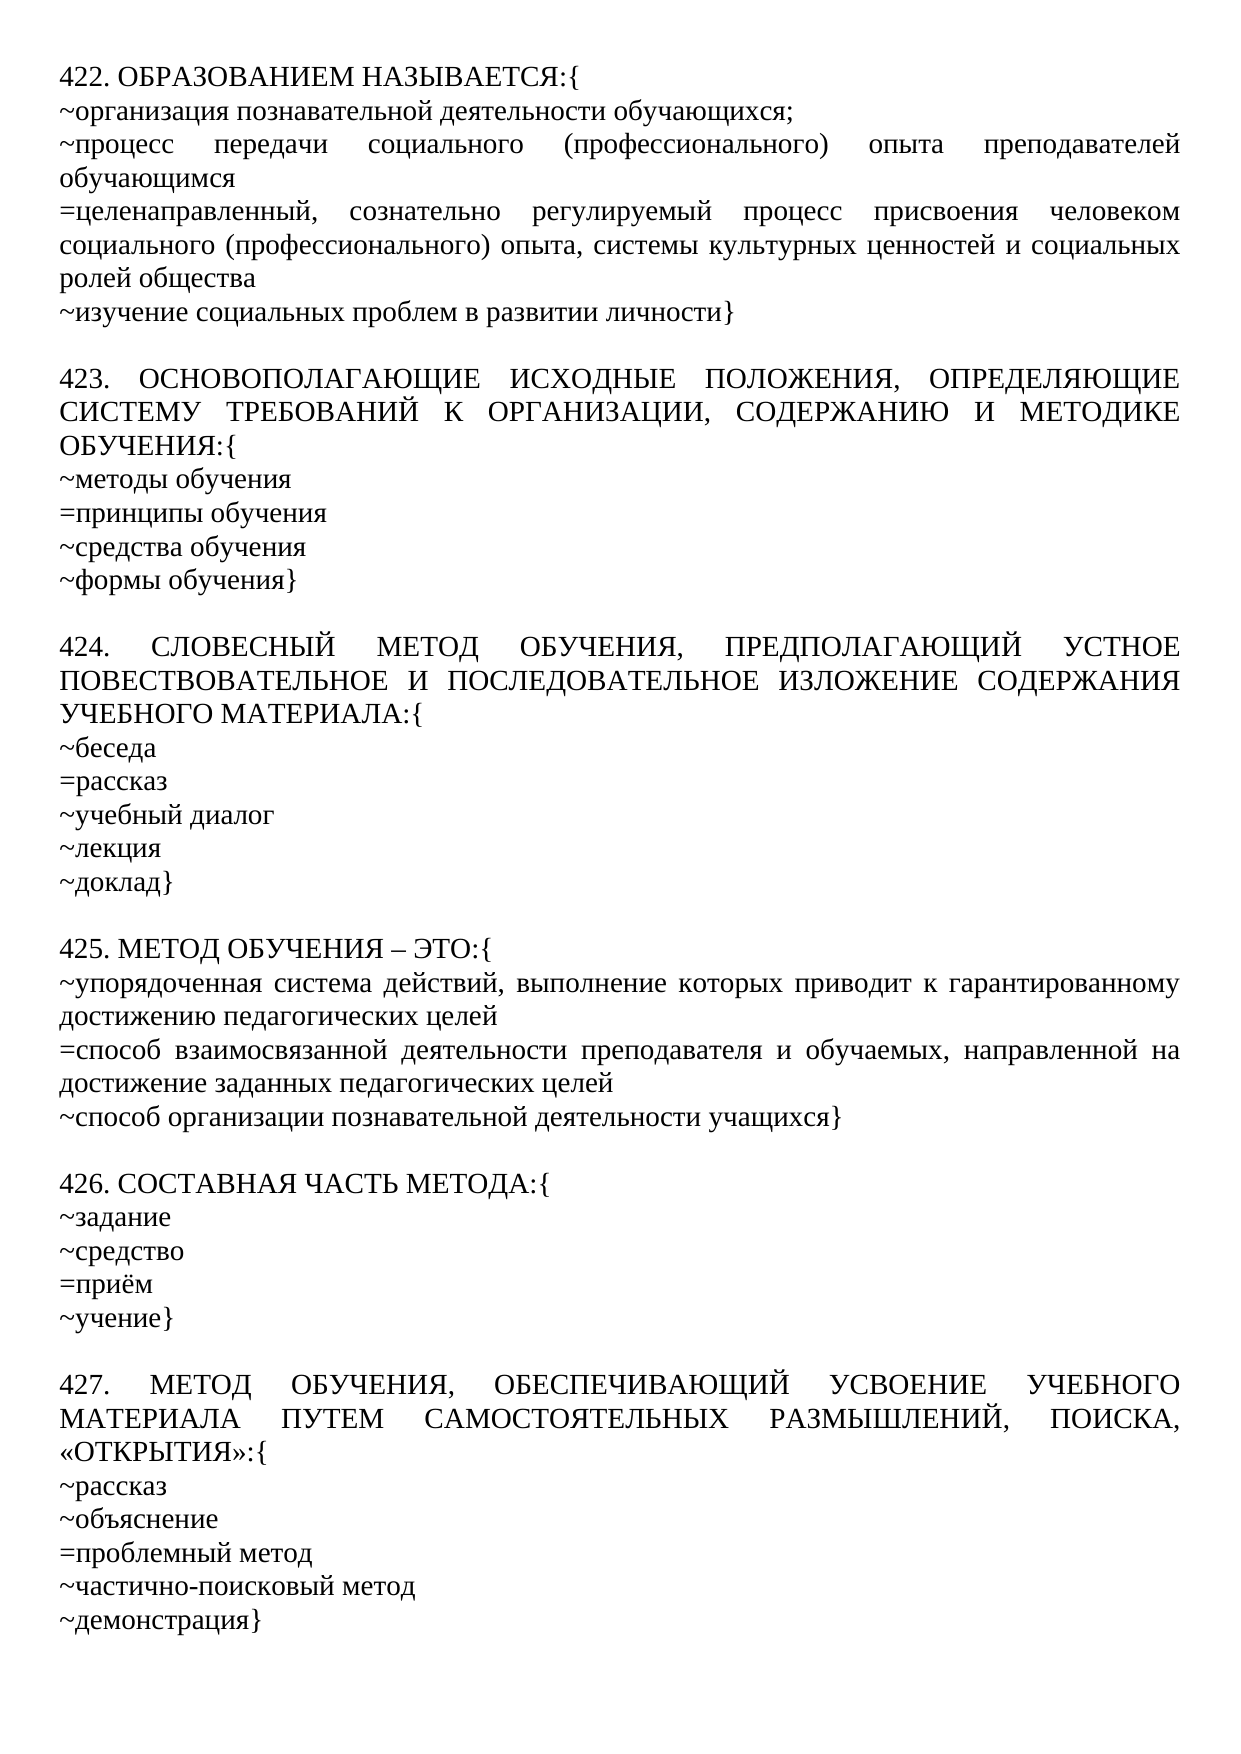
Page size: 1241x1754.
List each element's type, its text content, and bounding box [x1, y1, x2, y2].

text ~учение} [59, 1300, 1181, 1334]
text =целенаправленный, сознательно регулируемый процесс присвоения человеком социального (профессионального) опыта, системы культурных ценностей и социальных ролей общества [59, 193, 1181, 294]
text ~рассказ [59, 1468, 1181, 1501]
text ~демонстрация} [59, 1602, 1181, 1636]
text ~процесс передачи социального (профессионального) опыта преподавателей обучающимся [59, 126, 1181, 193]
text ~способ организации познавательной деятельности учащихся} [59, 1099, 1181, 1132]
text ~беседа [59, 730, 1181, 763]
text 426. СОСТАВНАЯ ЧАСТЬ МЕТОДА:{ [59, 1166, 1181, 1199]
text =способ взаимосвязанной деятельности преподавателя и обучаемых, направленной на достижение заданных педагогических целей [59, 1032, 1181, 1099]
text =проблемный метод [59, 1535, 1181, 1568]
text ~методы обучения [59, 462, 1181, 495]
text ~объяснение [59, 1501, 1181, 1535]
text ~лекция [59, 831, 1181, 864]
text 425. МЕТОД ОБУЧЕНИЯ – ЭТО:{ [59, 931, 1181, 965]
text 422. ОБРАЗОВАНИЕМ НАЗЫВАЕТСЯ:{ [59, 59, 1181, 93]
text =принципы обучения [59, 495, 1181, 529]
text ~организация познавательной деятельности обучающихся; [59, 93, 1181, 126]
text ~доклад} [59, 864, 1181, 898]
text 427. МЕТОД ОБУЧЕНИЯ, ОБЕСПЕЧИВАЮЩИЙ УСВОЕНИЕ УЧЕБНОГО МАТЕРИАЛА ПУТЕМ САМОСТОЯТЕЛЬНЫХ РАЗМЫШЛЕНИЙ, ПОИСКА, «ОТКРЫТИЯ»:{ [59, 1367, 1181, 1468]
text ~учебный диалог [59, 797, 1181, 831]
text ~упорядоченная система действий, выполнение которых приводит к гарантированному достижению педагогических целей [59, 965, 1181, 1032]
text =рассказ [59, 763, 1181, 797]
text ~средства обучения [59, 529, 1181, 562]
text 423. ОСНОВОПОЛАГАЮЩИЕ ИСХОДНЫЕ ПОЛОЖЕНИЯ, ОПРЕДЕЛЯЮЩИЕ СИСТЕМУ ТРЕБОВАНИЙ К ОРГАНИЗАЦИИ, СОДЕРЖАНИЮ И МЕТОДИКЕ ОБУЧЕНИЯ:{ [59, 361, 1181, 462]
text ~средство [59, 1233, 1181, 1267]
text ~формы обучения} [59, 562, 1181, 596]
text =приём [59, 1267, 1181, 1300]
text ~частично-поисковый метод [59, 1568, 1181, 1602]
text 424. СЛОВЕСНЫЙ МЕТОД ОБУЧЕНИЯ, ПРЕДПОЛАГАЮЩИЙ УСТНОЕ ПОВЕСТВОВАТЕЛЬНОЕ И ПОСЛЕДОВАТЕЛЬНОЕ ИЗЛОЖЕНИЕ СОДЕРЖАНИЯ УЧЕБНОГО МАТЕРИАЛА:{ [59, 629, 1181, 730]
text ~изучение социальных проблем в развитии личности} [59, 294, 1181, 327]
text ~задание [59, 1199, 1181, 1233]
